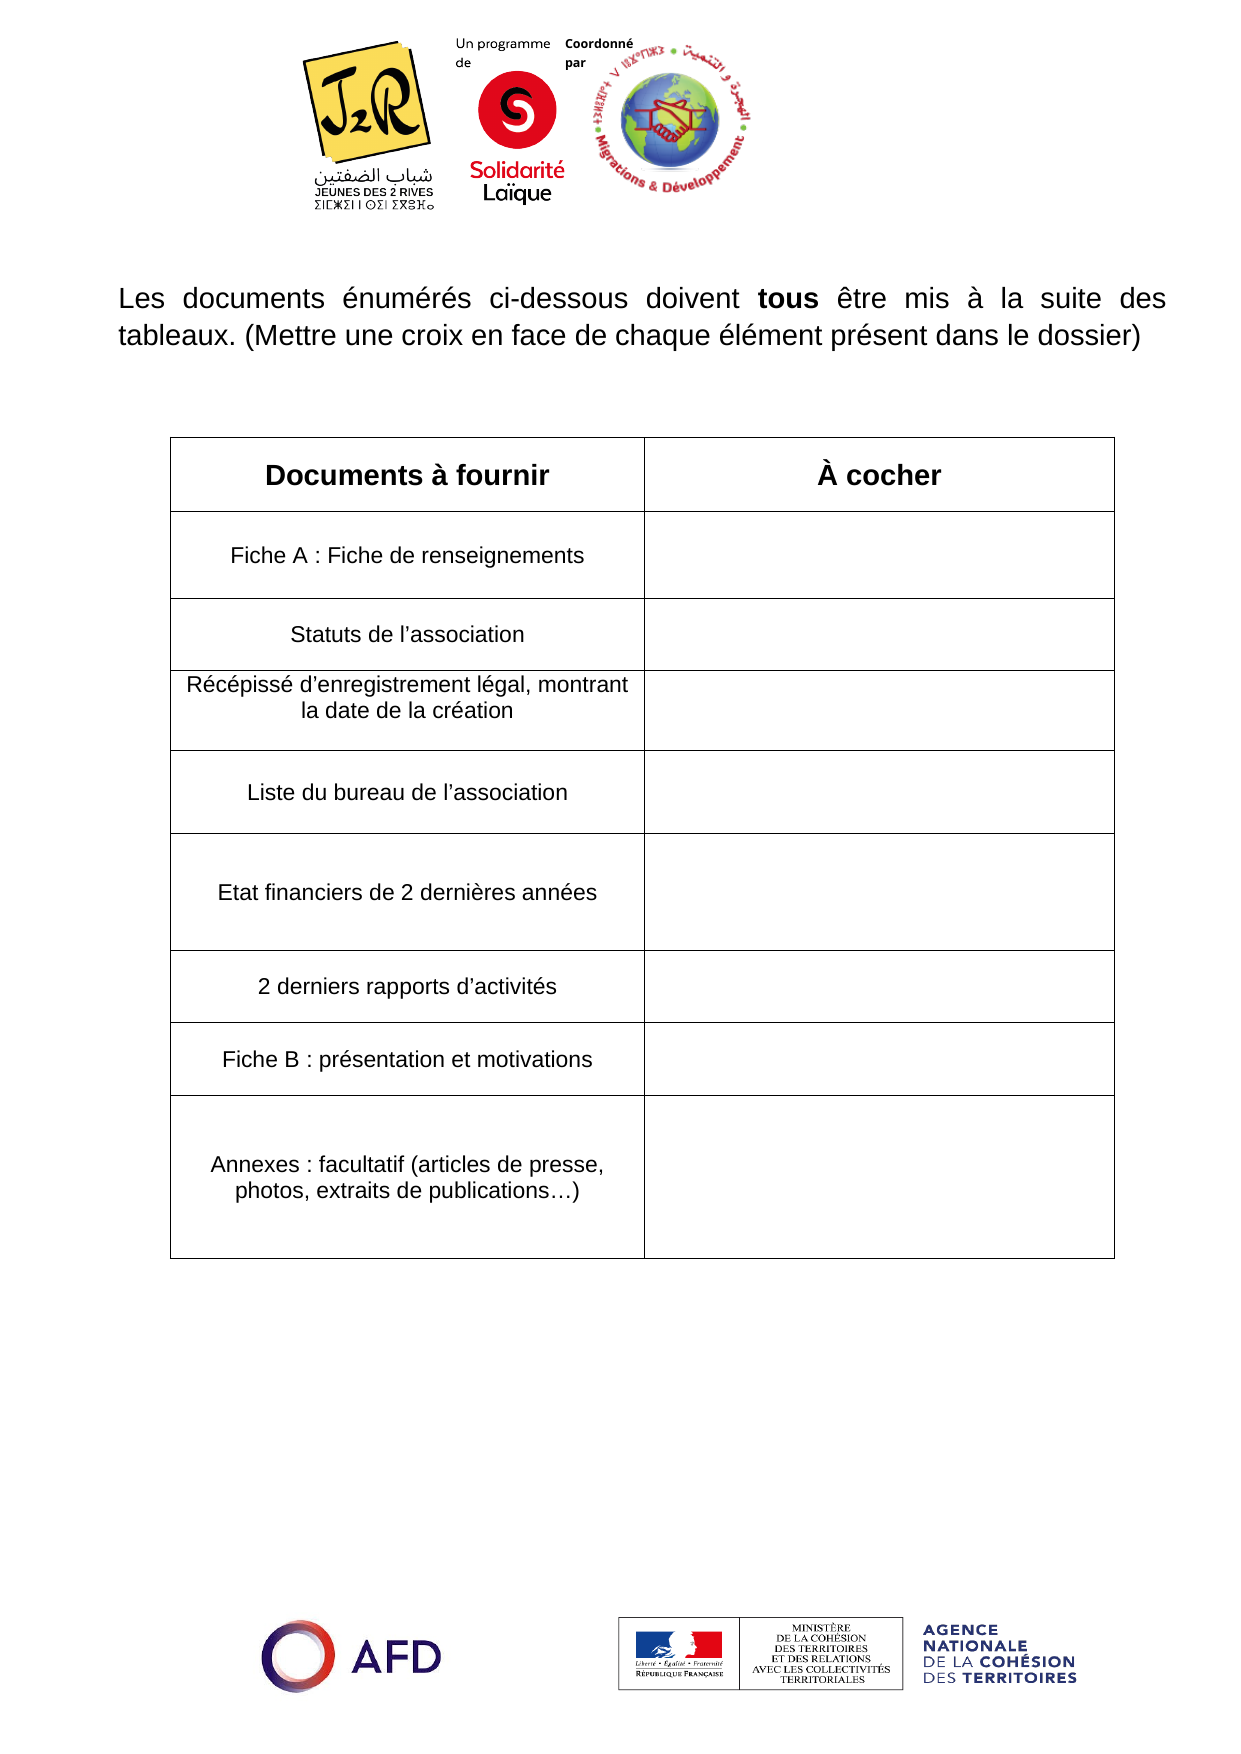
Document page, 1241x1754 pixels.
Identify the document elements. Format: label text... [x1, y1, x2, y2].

table_cell Récépissé d’enregistrement légal, montrant la date de la création [171, 671, 644, 750]
table_cell [645, 599, 1114, 670]
table_cell [645, 1023, 1114, 1095]
picture [242, 1602, 460, 1711]
table_cell [645, 512, 1114, 598]
table_cell [645, 834, 1114, 949]
text Les documents énumérés ci-dessous doivent tous être mis à la suite des tableaux. (Mettre une croix en face de chaque élément présent dans le dossier) [118, 281, 1167, 351]
table_cell Fiche A : Fiche de renseignements [171, 512, 644, 598]
table_cell [645, 1096, 1114, 1258]
table_cell [645, 951, 1114, 1022]
table_cell Statuts de l’association [171, 599, 644, 670]
table_header À cocher [645, 438, 1114, 511]
table_cell [645, 671, 1114, 750]
table_cell Annexes : facultatif (articles de presse, photos, extraits de publications…) [171, 1096, 644, 1258]
table_cell Liste du bureau de l’association [171, 751, 644, 833]
picture [281, 38, 565, 212]
table_cell [645, 751, 1114, 833]
table_cell Fiche B : présentation et motivations [171, 1023, 644, 1095]
picture [588, 38, 759, 199]
picture [614, 1614, 1084, 1693]
table_cell Etat financiers de 2 dernières années [171, 834, 644, 949]
table_cell 2 derniers rapports d’activités [171, 951, 644, 1022]
table_header Documents à fournir [171, 438, 644, 511]
